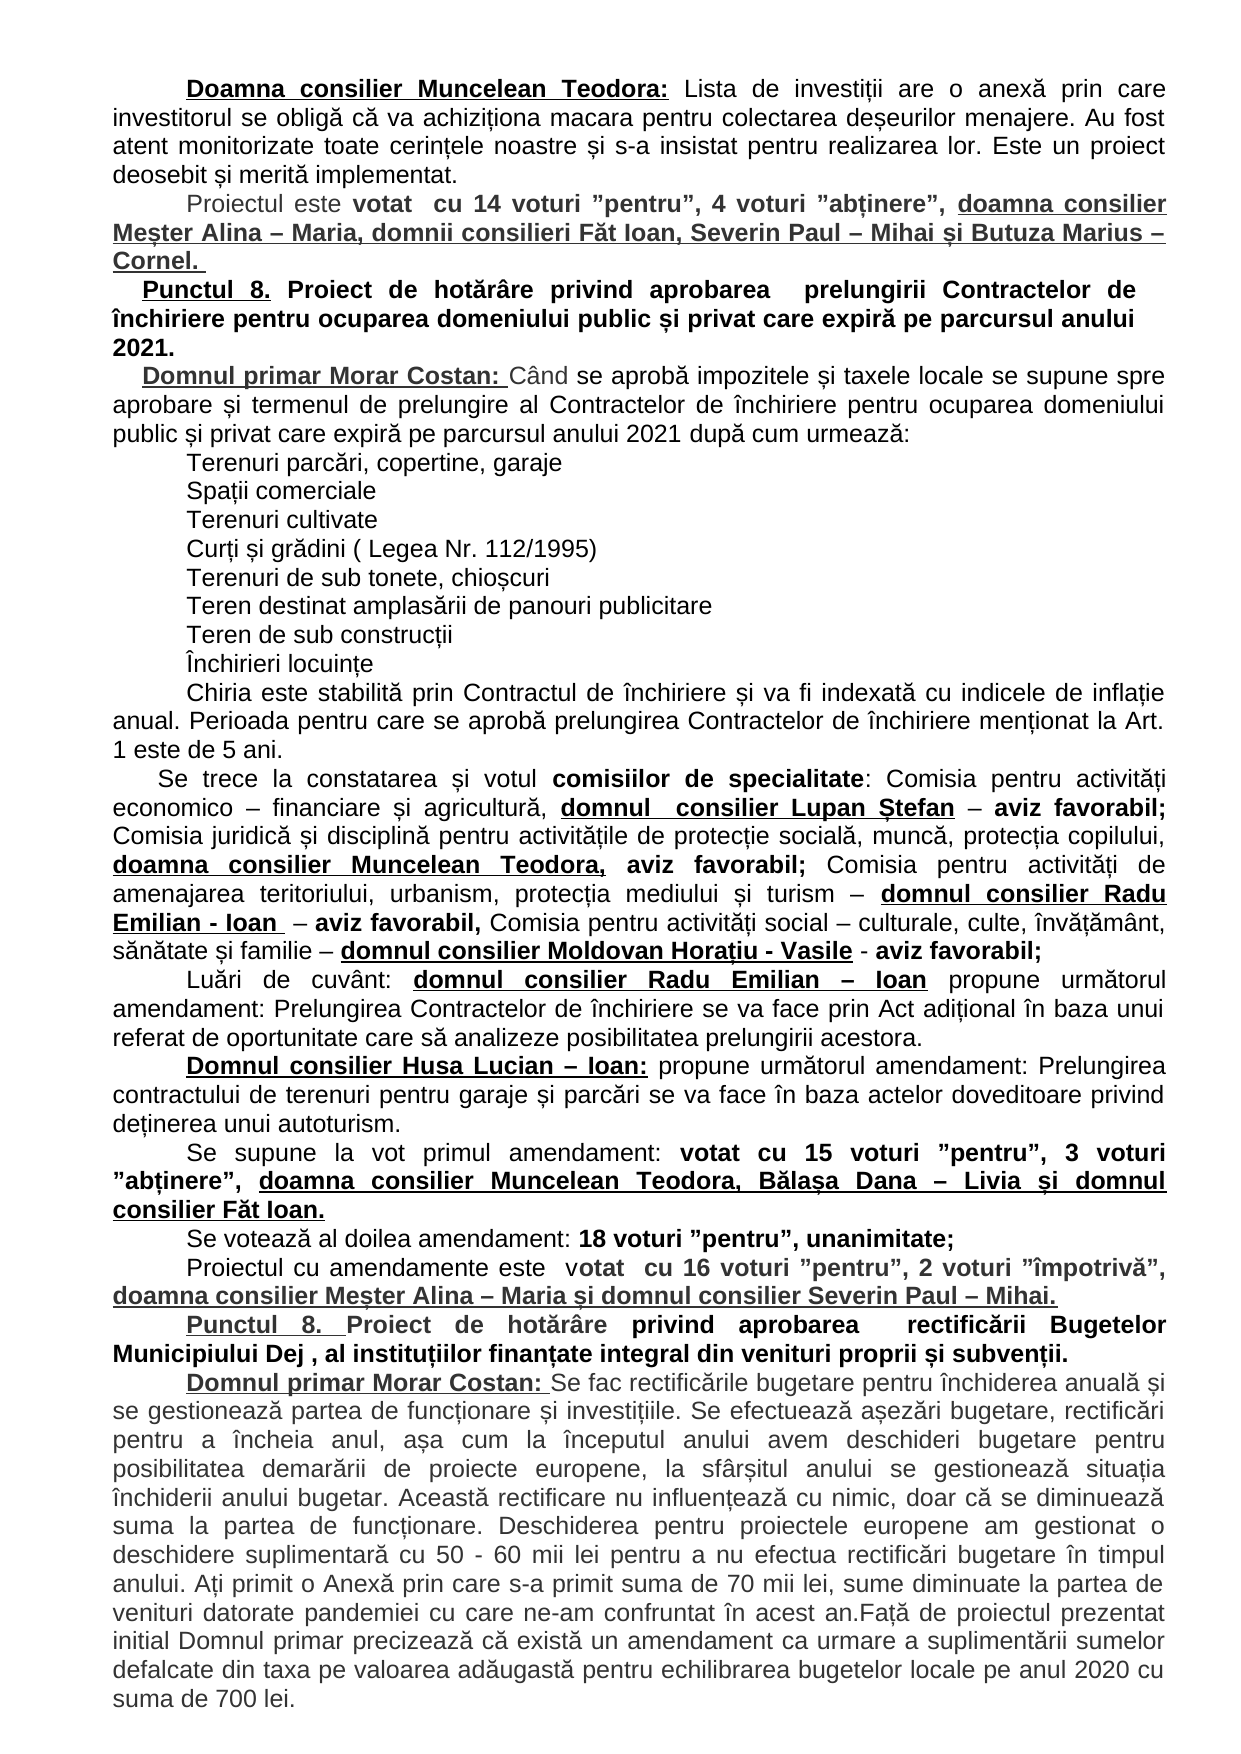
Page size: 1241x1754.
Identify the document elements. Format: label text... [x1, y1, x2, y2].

text Spații comerciale [112, 476, 1167, 505]
text Proiectul cu amendamente este votat cu 16 voturi ”pentru”, 2 voturi ”împotrivă”, doamna consilier Meșter Alina – Maria și domnul consilier Severin Paul – Mihai. [112, 1253, 1167, 1310]
text Domnul consilier Husa Lucian – Ioan: propune următorul amendament: Prelungirea contractului de terenuri pentru garaje și parcări se va face în baza actelor doveditoare privind deținerea unui autoturism. [112, 1051, 1167, 1138]
text Punctul 8. Proiect de hotărâre privind aprobarea rectificării Bugetelor Municipiului Dej , al instituțiilor finanțate integral din venituri proprii și subvenții. [112, 1310, 1167, 1368]
text Doamna consilier Muncelean Teodora: Lista de investiții are o anexă prin care investitorul se obligă că va achiziționa macara pentru colectarea deșeurilor menajere. Au fost atent monitorizate toate cerințele noastre și s-a insistat pentru realizarea lor. Este un proiect deosebit și merită implementat. [112, 74, 1167, 189]
text Chiria este stabilită prin Contractul de închiriere și va fi indexată cu indicele de inflație anual. Perioada pentru care se aprobă prelungirea Contractelor de închiriere menționat la Art. 1 este de 5 ani. [112, 678, 1167, 764]
text Luări de cuvânt: domnul consilier Radu Emilian – Ioan propune următorul amendament: Prelungirea Contractelor de închiriere se va face prin Act adițional în baza unui referat de oportunitate care să analizeze posibilitatea prelungirii acestora. [112, 965, 1167, 1051]
text Teren de sub construcții [112, 620, 1167, 649]
text Teren destinat amplasării de panouri publicitare [112, 591, 1167, 620]
text Se votează al doilea amendament: 18 voturi ”pentru”, unanimitate; [112, 1224, 1167, 1253]
text Domnul primar Morar Costan: Se fac rectificările bugetare pentru închiderea anuală și se gestionează partea de funcționare și investițiile. Se efectuează așezări bugetare, rectificări pentru a încheia anul, așa cum la începutul anului avem deschideri bugetare pentru posibilitatea demarării de proiecte europene, la sfârșitul anului se gestionează situația închiderii anului bugetar. Această rectificare nu influențează cu nimic, doar că se diminuează suma la partea de funcționare. Deschiderea pentru proiectele europene am gestionat o deschidere suplimentară cu 50 - 60 mii lei pentru a nu efectua rectificări bugetare în timpul anului. Ați primit o Anexă prin care s-a primit suma de 70 mii lei, sume diminuate la partea de venituri datorate pandemiei cu care ne-am confruntat în acest an.Față de proiectul prezentat initial Domnul primar precizează că există un amendament ca urmare a suplimentării sumelor defalcate din taxa pe valoarea adăugastă pentru echilibrarea bugetelor locale pe anul 2020 cu suma de 700 lei. [112, 1368, 1167, 1713]
text Închirieri locuințe [112, 649, 1167, 678]
text Terenuri parcări, copertine, garaje [112, 448, 1167, 476]
text Proiectul este votat cu 14 voturi ”pentru”, 4 voturi ”abținere”, doamna consilier Meșter Alina – Maria, domnii consilieri Făt Ioan, Severin Paul – Mihai și Butuza Marius – Cornel. [112, 189, 1167, 275]
text Curți și grădini ( Legea Nr. 112/1995) [112, 534, 1167, 563]
text Se trece la constatarea și votul comisiilor de specialitate: Comisia pentru activități economico – financiare și agricultură, domnul consilier Lupan Ștefan – aviz favorabil; Comisia juridică și disciplină pentru activitățile de protecție socială, muncă, protecția copilului, doamna consilier Muncelean Teodora, aviz favorabil; Comisia pentru activități de amenajarea teritoriului, urbanism, protecția mediului și turism – domnul consilier Radu Emilian - Ioan – aviz favorabil, Comisia pentru activități social – culturale, culte, învățământ, sănătate și familie – domnul consilier Moldovan Horațiu - Vasile - aviz favorabil; [112, 764, 1167, 965]
text Se supune la vot primul amendament: votat cu 15 voturi ”pentru”, 3 voturi ”abținere”, doamna consilier Muncelean Teodora, Bălașa Dana – Livia și domnul consilier Făt Ioan. [112, 1138, 1167, 1224]
text Punctul 8. Proiect de hotărâre privind aprobarea prelungirii Contractelor de închiriere pentru ocuparea domeniului public și privat care expiră pe parcursul anului 2021. [112, 275, 1137, 361]
text Terenuri de sub tonete, chioșcuri [112, 563, 1167, 591]
text Domnul primar Morar Costan: Când se aprobă impozitele și taxele locale se supune spre aprobare și termenul de prelungire al Contractelor de închiriere pentru ocuparea domeniului public și privat care expiră pe parcursul anului 2021 după cum urmează: [112, 361, 1167, 448]
text Terenuri cultivate [112, 505, 1167, 534]
